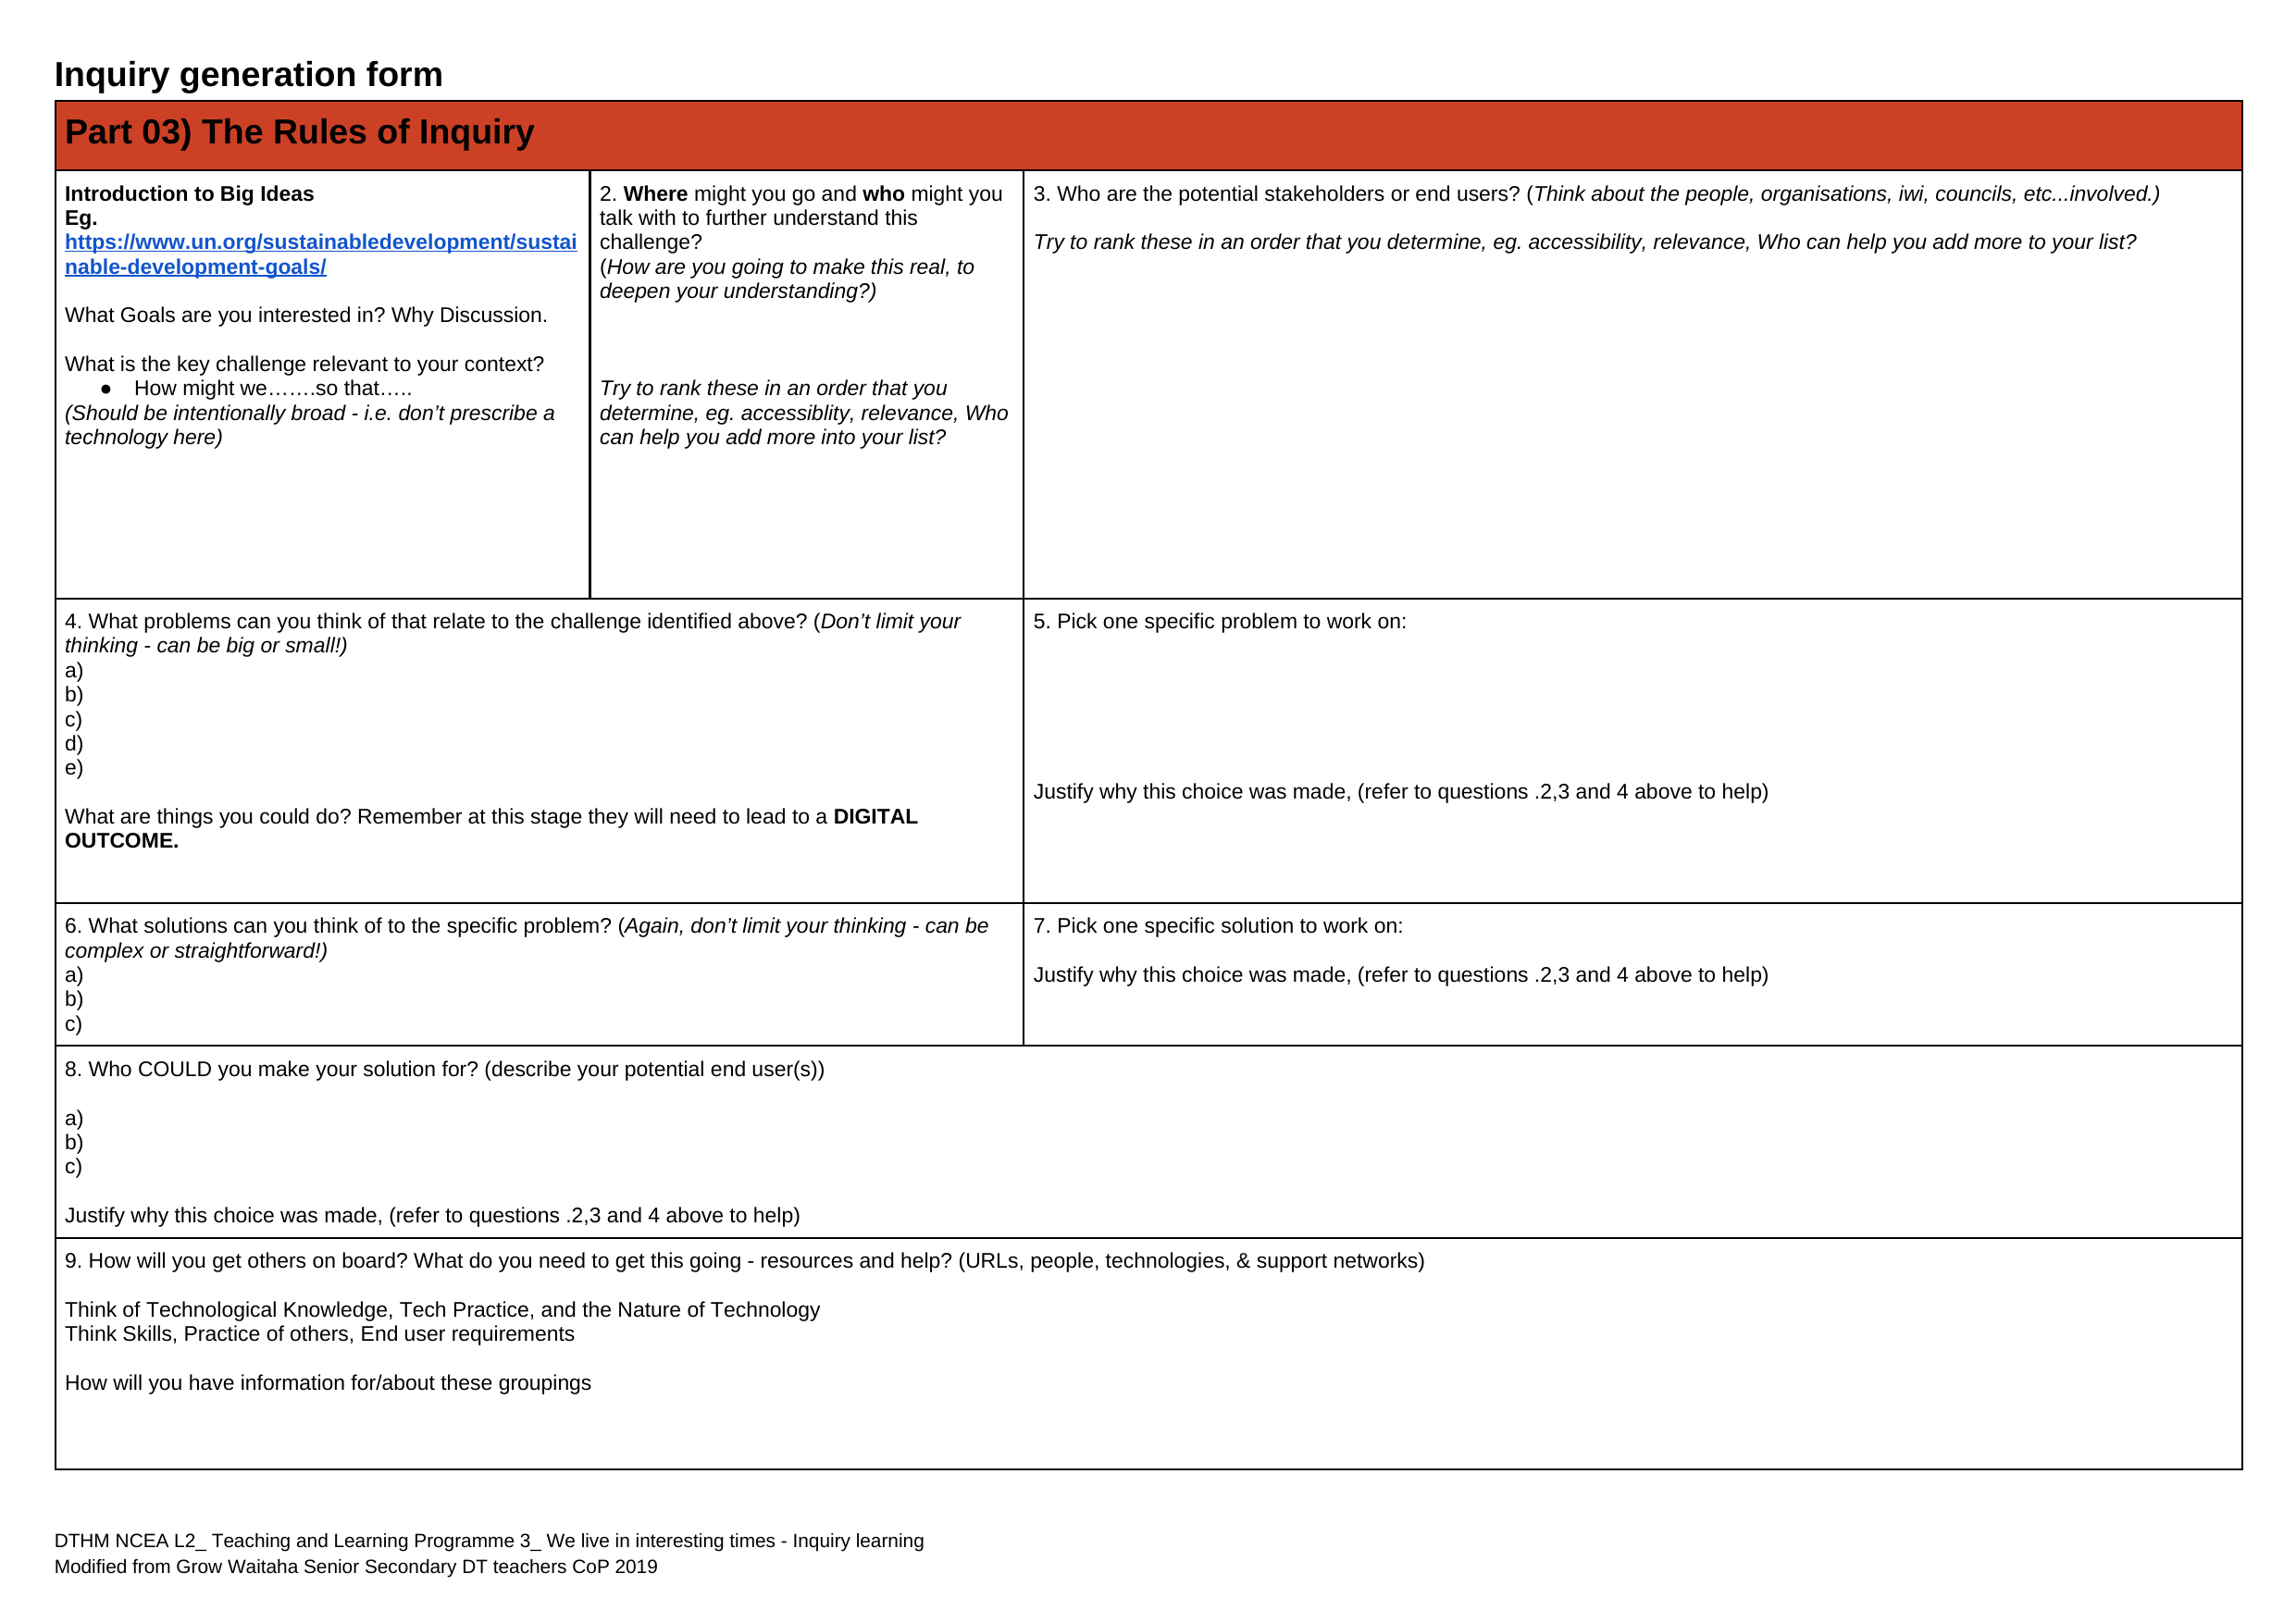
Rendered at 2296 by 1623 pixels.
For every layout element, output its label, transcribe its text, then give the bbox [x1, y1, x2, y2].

table_cell 8. Who COULD you make your solution for? (describe your potential end user(s)) a) b) c) Justify why this choice was made, (refer to questions .2,3 and 4 above to help) [56, 1047, 2241, 1237]
table_cell 4. What problems can you think of that relate to the challenge identified above? (Don’t limit your thinking - can be big or small!) a) b) c) d) e) What are things you could do? Remember at this stage they will need to lead to a DIGITAL OUTCOME. [56, 600, 1023, 902]
table_header Part 03) The Rules of Inquiry [56, 102, 2241, 169]
text Inquiry generation form [54, 54, 2241, 94]
table_cell Introduction to Big Ideas Eg. https://www.un.org/sustainabledevelopment/sustainable-development-goals/ What Goals are you interested in? Why Discussion. What is the key challenge relevant to your context? How might we…….so that….. (Should be intentionally broad - i.e. don’t prescribe a technology here) [56, 171, 589, 598]
table_cell 5. Pick one specific problem to work on: Justify why this choice was made, (refer to questions .2,3 and 4 above to help) [1024, 600, 2241, 902]
table_cell 9. How will you get others on board? What do you need to get this going - resources and help? (URLs, people, technologies, & support networks) Think of Technological Knowledge, Tech Practice, and the Nature of Technology Think Skills, Practice of others, End user requirements How will you have information for/about these groupings [56, 1239, 2241, 1468]
table_cell 3. Who are the potential stakeholders or end users? (Think about the people, organisations, iwi, councils, etc...involved.) Try to rank these in an order that you determine, eg. accessibility, relevance, Who can help you add more to your list? [1024, 171, 2241, 598]
table_cell 7. Pick one specific solution to work on: Justify why this choice was made, (refer to questions .2,3 and 4 above to help) [1024, 904, 2241, 1045]
table_cell 6. What solutions can you think of to the specific problem? (Again, don’t limit your thinking - can be complex or straightforward!) a) b) c) [56, 904, 1023, 1045]
table_cell 2. Where might you go and who might you talk with to further understand this challenge? (How are you going to make this real, to deepen your understanding?) Try to rank these in an order that you determine, eg. accessiblity, relevance, Who can help you add more into your list? [591, 171, 1023, 598]
